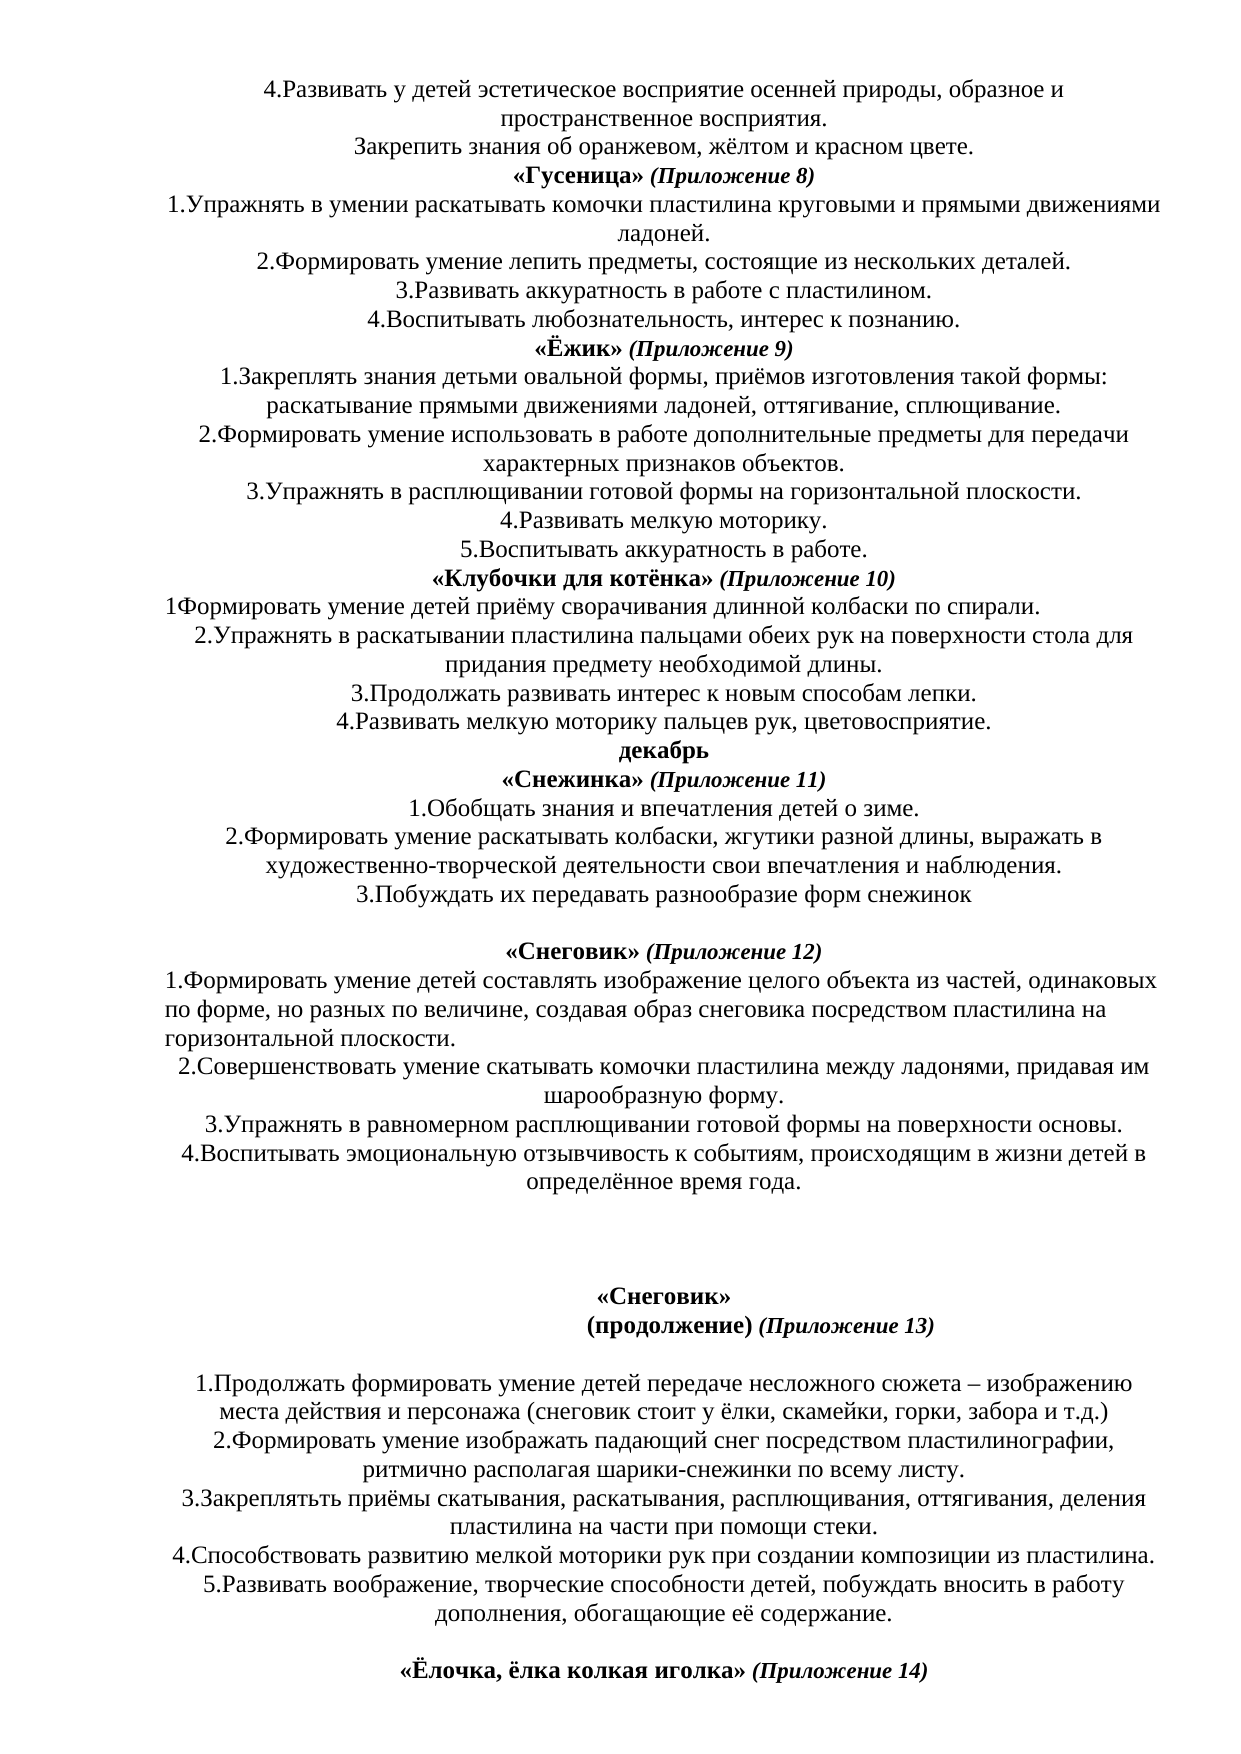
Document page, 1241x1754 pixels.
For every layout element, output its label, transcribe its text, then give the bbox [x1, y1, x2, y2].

text 1.Продолжать формировать умение детей передаче несложного сюжета – изображению места действия и персонажа (снеговик стоит у ёлки, скамейки, горки, забора и т.д.) [164, 1368, 1163, 1425]
text 1.Обобщать знания и впечатления детей о зиме. [164, 793, 1163, 821]
text 4.Развивать у детей эстетическое восприятие осенней природы, образное и пространственное восприятия. [164, 74, 1163, 131]
text 3.Упражнять в равномерном расплющивании готовой формы на поверхности основы. [164, 1109, 1163, 1138]
text Закрепить знания об оранжевом, жёлтом и красном цвете. [164, 131, 1163, 160]
text «Ёлочка, ёлка колкая иголка» (Приложение 14) [164, 1655, 1163, 1684]
text 5.Воспитывать аккуратность в работе. [164, 534, 1163, 563]
text «Снеговик» [164, 1281, 1163, 1310]
text 4.Развивать мелкую моторику пальцев рук, цветовосприятие. [164, 706, 1163, 735]
text «Снеговик» (Приложение 12) [164, 936, 1163, 965]
text 2.Совершенствовать умение скатывать комочки пластилина между ладонями, придавая им шарообразную форму. [164, 1051, 1163, 1109]
text 2.Упражнять в раскатывании пластилина пальцами обеих рук на поверхности стола для придания предмету необходимой длины. [164, 620, 1163, 678]
text (продолжение) (Приложение 13) [164, 1310, 1163, 1339]
text «Снежинка» (Приложение 11) [164, 764, 1163, 793]
text декабрь [164, 735, 1163, 764]
text 3.Развивать аккуратность в работе с пластилином. [164, 275, 1163, 304]
text «Гусеница» (Приложение 8) [164, 160, 1163, 189]
text 3.Продолжать развивать интерес к новым способам лепки. [164, 678, 1163, 706]
text 1Формировать умение детей приёму сворачивания длинной колбаски по спирали. [164, 591, 1163, 620]
text 3.Закреплятьть приёмы скатывания, раскатывания, расплющивания, оттягивания, деления пластилина на части при помощи стеки. [164, 1483, 1163, 1540]
text 4.Развивать мелкую моторику. [164, 505, 1163, 534]
text 2.Формировать умение раскатывать колбаски, жгутики разной длины, выражать в художественно-творческой деятельности свои впечатления и наблюдения. [164, 821, 1163, 879]
text 1.Закреплять знания детьми овальной формы, приёмов изготовления такой формы: раскатывание прямыми движениями ладоней, оттягивание, сплющивание. [164, 361, 1163, 419]
text «Ёжик» (Приложение 9) [164, 333, 1163, 361]
text 3.Побуждать их передавать разнообразие форм снежинок [164, 879, 1163, 908]
text 4.Воспитывать эмоциональную отзывчивость к событиям, происходящим в жизни детей в определённое время года. [164, 1138, 1163, 1195]
text 5.Развивать воображение, творческие способности детей, побуждать вносить в работу дополнения, обогащающие её содержание. [164, 1569, 1163, 1626]
text 2.Формировать умение изображать падающий снег посредством пластилинографии, ритмично располагая шарики-снежинки по всему листу. [164, 1425, 1163, 1483]
text 4.Способствовать развитию мелкой моторики рук при создании композиции из пластилина. [164, 1540, 1163, 1569]
text 3.Упражнять в расплющивании готовой формы на горизонтальной плоскости. [164, 476, 1163, 505]
text 4.Воспитывать любознательность, интерес к познанию. [164, 304, 1163, 333]
text «Клубочки для котёнка» (Приложение 10) [164, 563, 1163, 591]
text 2.Формировать умение лепить предметы, состоящие из нескольких деталей. [164, 246, 1163, 275]
text 2.Формировать умение использовать в работе дополнительные предметы для передачи характерных признаков объектов. [164, 419, 1163, 476]
text 1.Формировать умение детей составлять изображение целого объекта из частей, одинаковых по форме, но разных по величине, создавая образ снеговика посредством пластилина на горизонтальной плоскости. [164, 965, 1163, 1051]
text 1.Упражнять в умении раскатывать комочки пластилина круговыми и прямыми движениями ладоней. [164, 189, 1163, 246]
